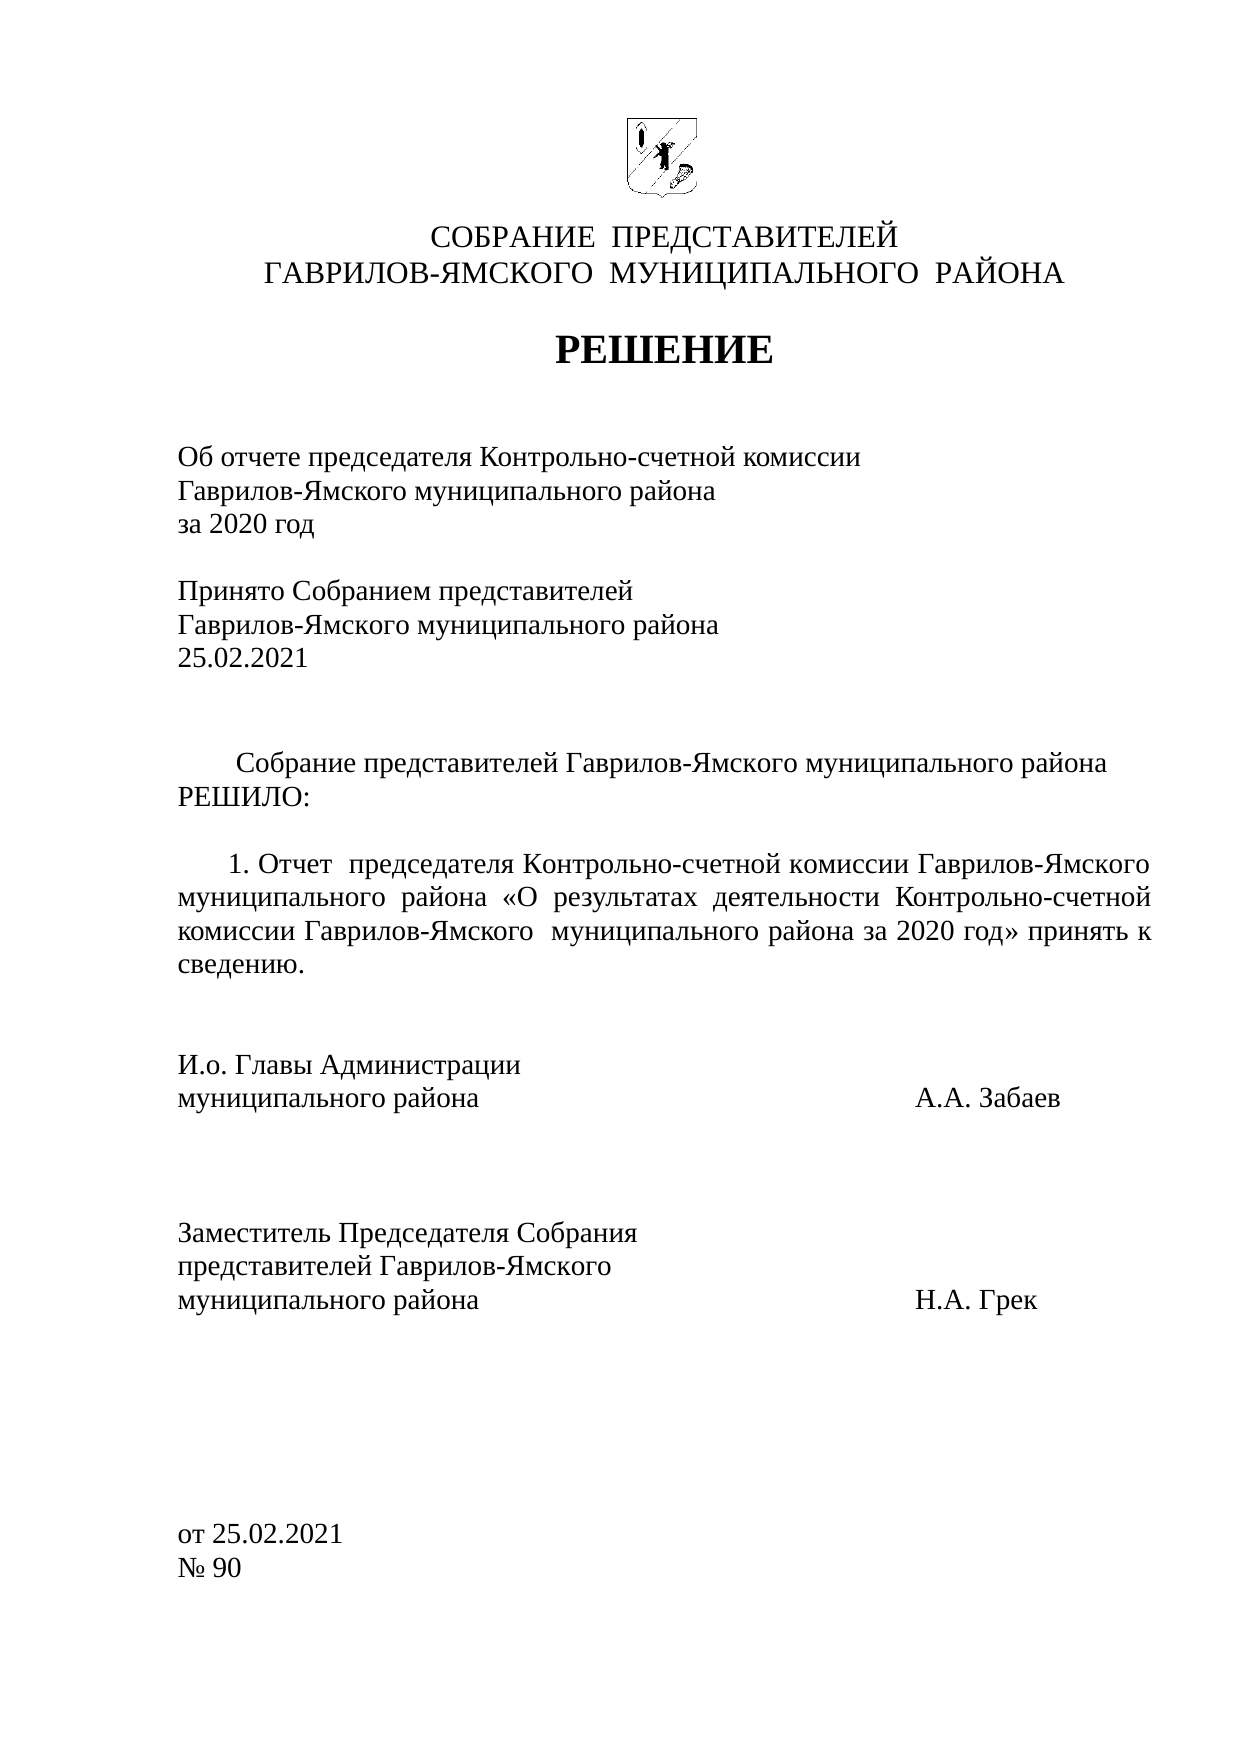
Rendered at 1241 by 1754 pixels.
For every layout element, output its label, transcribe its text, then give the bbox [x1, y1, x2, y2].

text от 25.02.2021 [177, 1517, 1152, 1550]
picture [627, 118, 697, 198]
text Об отчете председателя Контрольно-счетной комиссии [177, 439, 1152, 473]
text РЕШИЛО: [177, 779, 1152, 812]
text 25.02.2021 [177, 640, 1152, 674]
text РЕШЕНИЕ [177, 324, 1152, 372]
text за 2020 год [177, 506, 1152, 540]
text муниципального района Н.А. Грек [177, 1282, 1152, 1315]
text И.о. Главы Администрации [177, 1047, 1152, 1081]
text Заместитель Председателя Собрания [177, 1215, 1152, 1248]
text Принято Собранием представителей [177, 573, 1152, 607]
text муниципального района А.А. Забаев [177, 1081, 1152, 1114]
text Собрание представителей Гаврилов-Ямского муниципального района [177, 745, 1152, 779]
text Гаврилов-Ямского муниципального района [177, 473, 1152, 506]
text Гаврилов-Ямского муниципального района [177, 607, 1152, 640]
text СОБРАНИЕ ПРЕДСТАВИТЕЛЕЙ [177, 219, 1152, 255]
text представителей Гаврилов-Ямского [177, 1248, 1152, 1282]
text № 90 [177, 1550, 1152, 1584]
text 1. Отчет председателя Контрольно-счетной комиссии Гаврилов-Ямского муниципального района «О результатах деятельности Контрольно-счетной комиссии Гаврилов-Ямского муниципального района за 2020 год» принять к сведению. [177, 846, 1152, 980]
text ГАВРИЛОВ-ЯМСКОГО МУНИЦИПАЛЬНОГО РАЙОНА [177, 255, 1152, 291]
